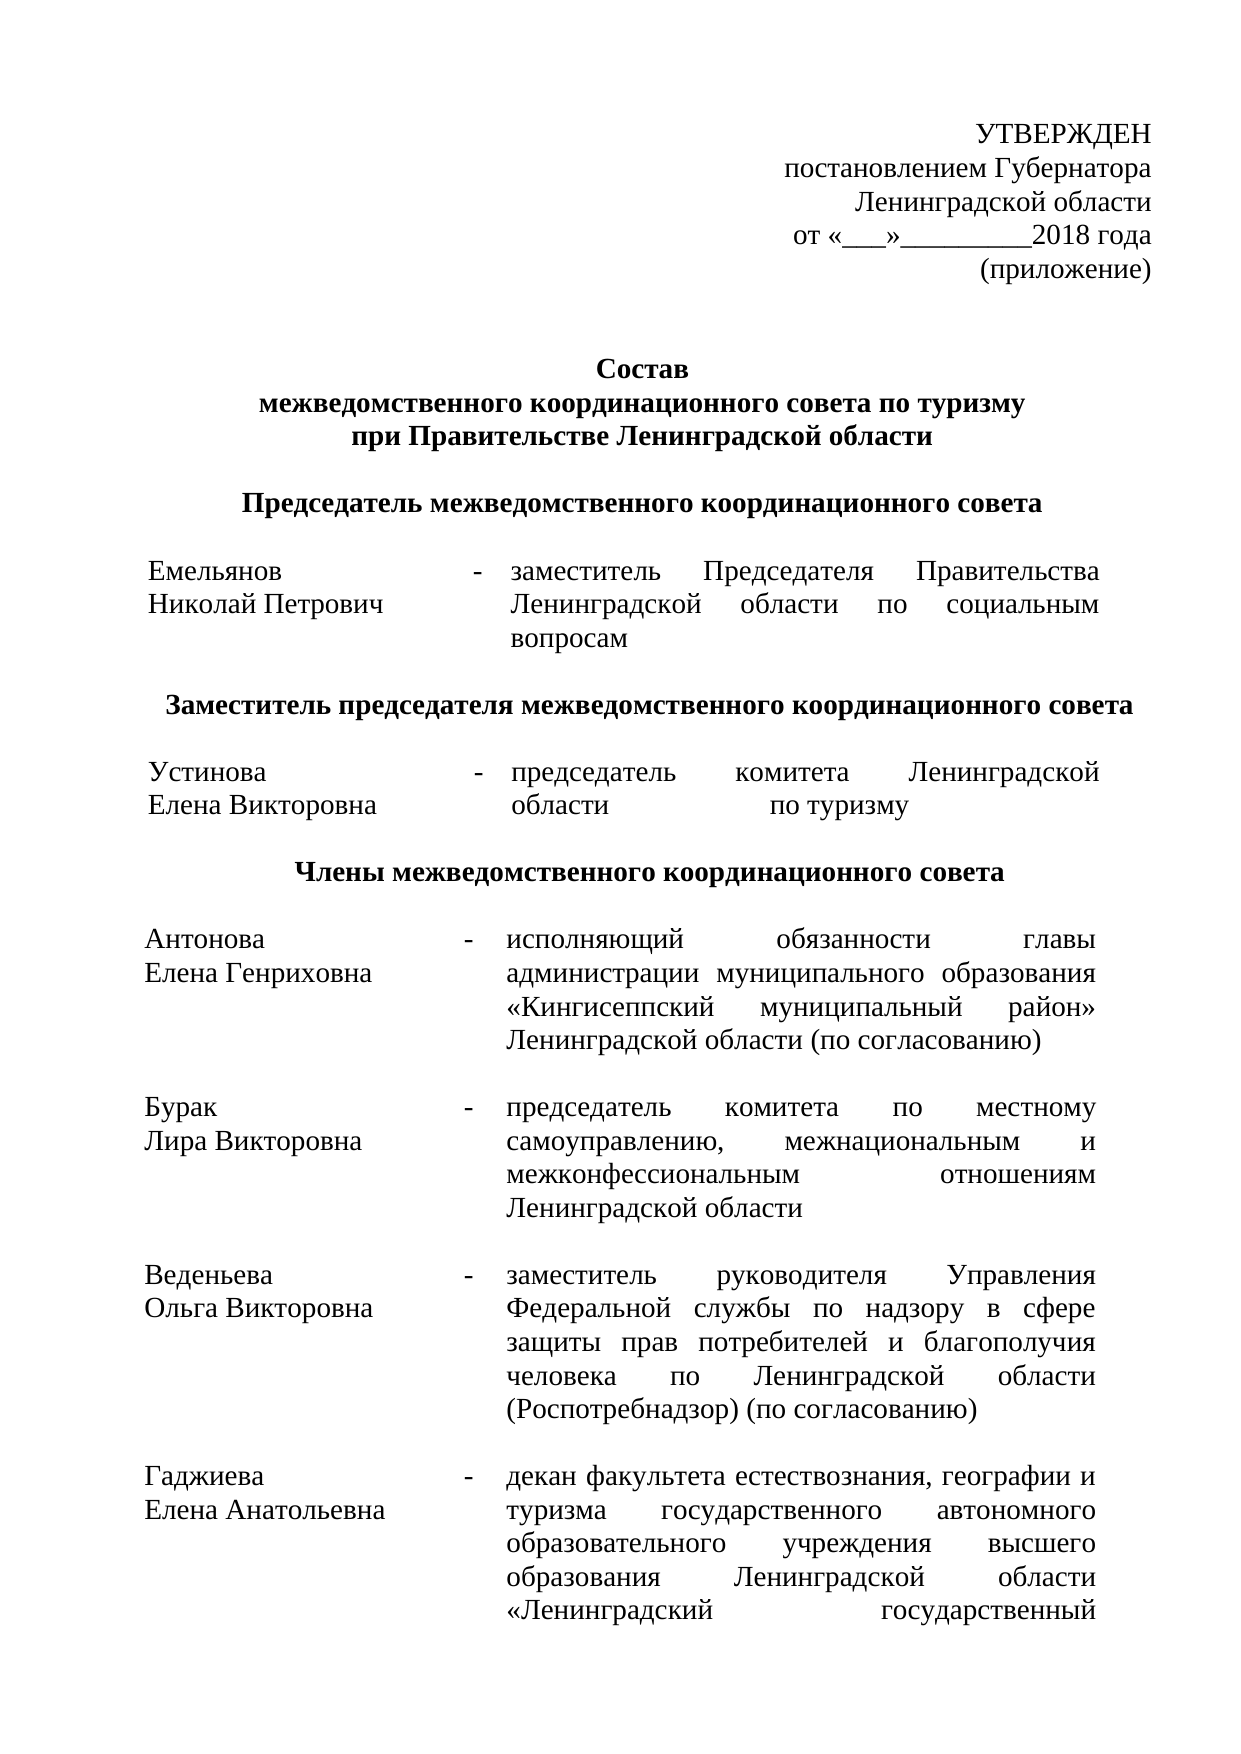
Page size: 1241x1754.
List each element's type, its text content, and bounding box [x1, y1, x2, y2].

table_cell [133, 1458, 452, 1626]
text Состав [133, 351, 1152, 385]
table_cell - [453, 1089, 495, 1257]
text при Правительстве Ленинградской области [133, 418, 1152, 452]
table_header Антонова Елена Генриховна [133, 922, 452, 1089]
text УТВЕРЖДЕН [133, 117, 1152, 150]
text межведомственного координационного совета по туризму [133, 385, 1152, 418]
table_header заместитель Председателя Правительства Ленинградской области по социальным вопросам [499, 553, 1111, 653]
table_cell Веденьева Ольга Викторовна [133, 1257, 452, 1458]
table_header председатель комитета Ленинградской области по туризму [500, 754, 1111, 821]
text Заместитель председателя межведомственного координационного совета [148, 687, 1152, 720]
table_header исполняющий обязанности главы администрации муниципального образования «Кингисеппский муниципальный район» Ленинградской области (по согласованию) [495, 922, 1107, 1089]
table_cell - [453, 1257, 495, 1458]
text Председатель межведомственного координационного совета [133, 486, 1152, 519]
text Ленинградской области [133, 184, 1152, 217]
table_cell председатель комитета по местному самоуправлению, межнациональным и межконфессиональным отношениям Ленинградской области [495, 1089, 1107, 1257]
table_cell Бурак Лира Викторовна [133, 1089, 452, 1257]
table_header - [456, 553, 499, 653]
table_cell заместитель руководителя Управления Федеральной службы по надзору в сфере защиты прав потребителей и благополучия человека по Ленинградской области (Роспотребнадзор) (по согласованию) [495, 1257, 1107, 1458]
table_header - [453, 922, 495, 1089]
text Члены межведомственного координационного совета [148, 854, 1152, 888]
table_header - [457, 754, 500, 821]
table_header Устинова Елена Викторовна [136, 754, 457, 821]
text (приложение) [133, 251, 1152, 284]
table_header Емельянов Николай Петрович [136, 553, 456, 653]
table_cell - [453, 1458, 495, 1626]
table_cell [495, 1458, 1107, 1626]
text постановлением Губернатора [133, 150, 1152, 184]
text от «___»_________2018 года [133, 217, 1152, 251]
